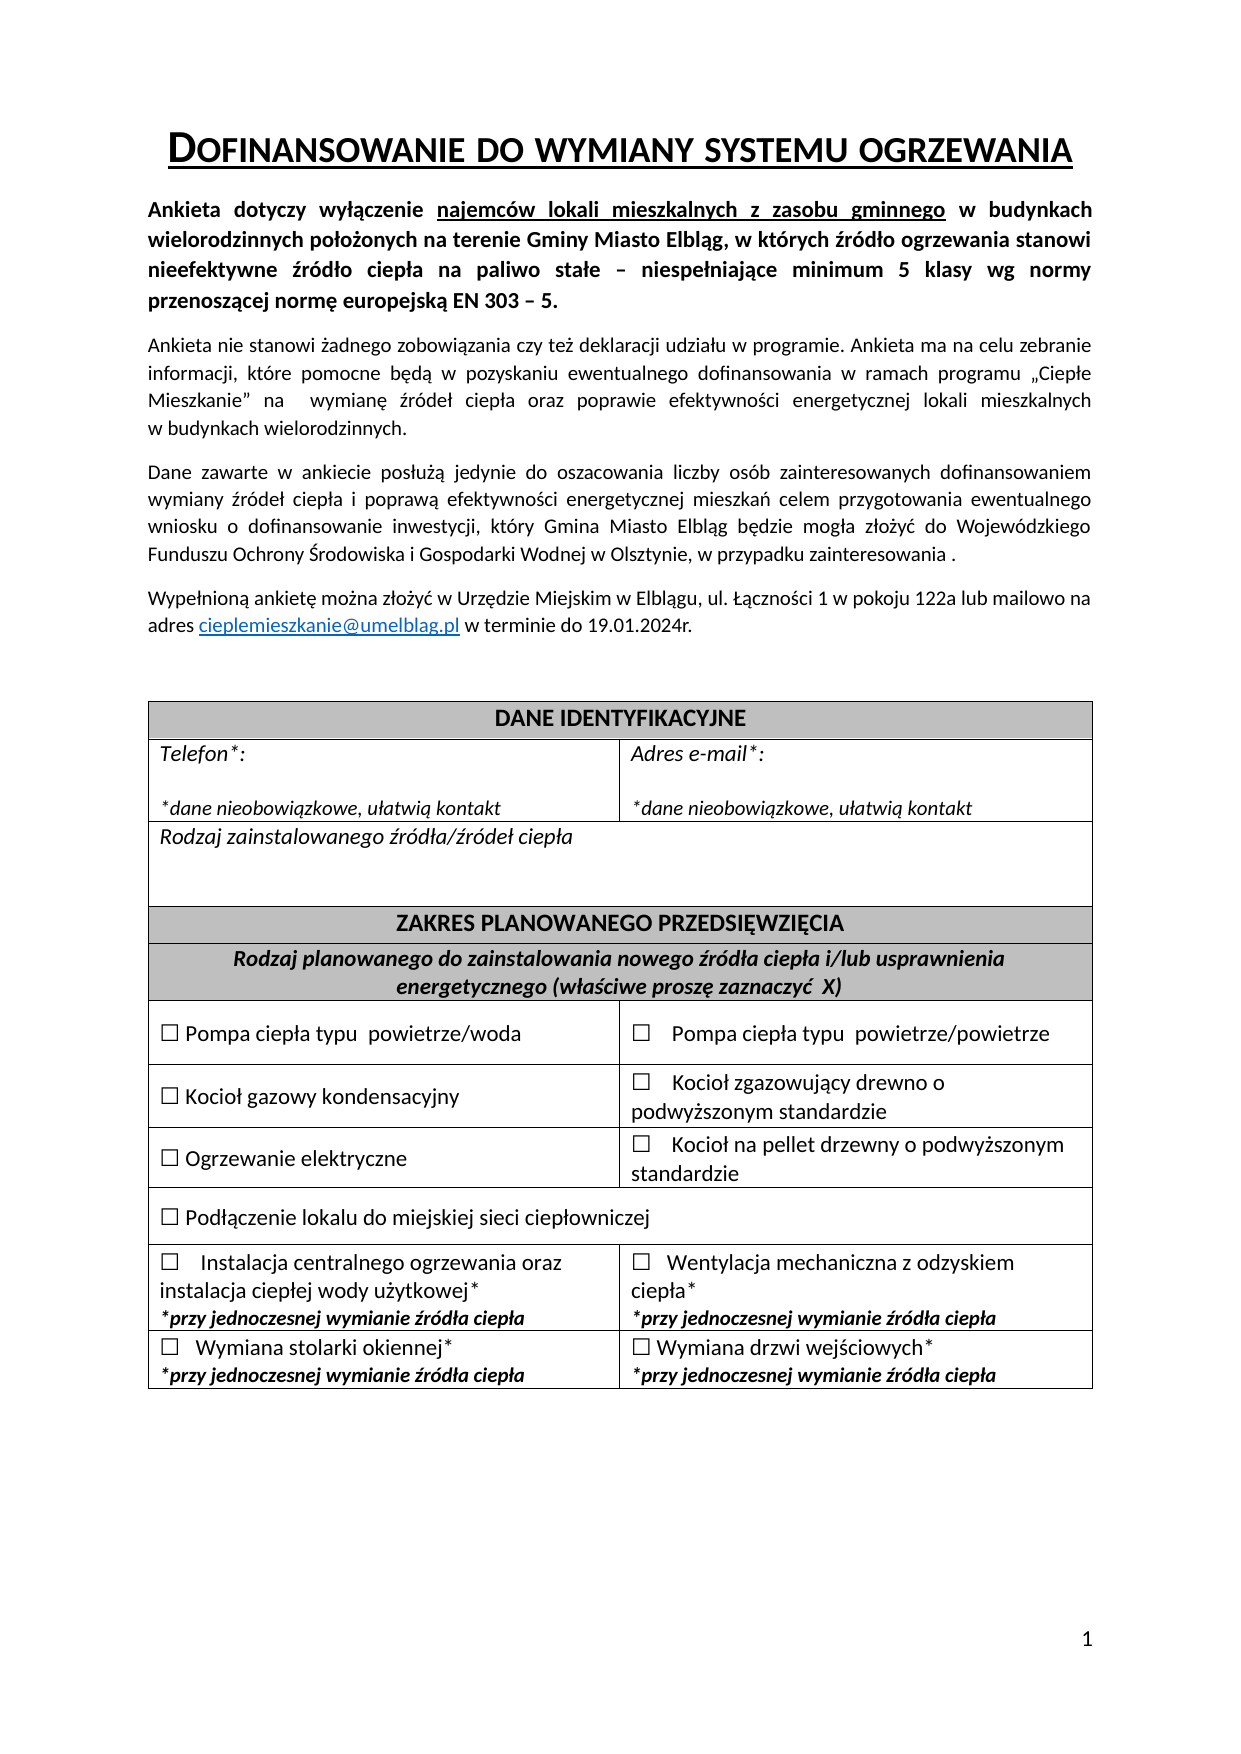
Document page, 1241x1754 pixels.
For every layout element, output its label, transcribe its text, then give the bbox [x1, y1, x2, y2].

table_cell Adres e-mail*: *dane nieobowiązkowe, ułatwią kontakt [620, 740, 1092, 821]
table_cell Pompa ciepła typu powietrze/powietrze [620, 1001, 1092, 1063]
table_cell Telefon*: *dane nieobowiązkowe, ułatwią kontakt [149, 740, 619, 821]
table_cell Instalacja centralnego ogrzewania oraz instalacja ciepłej wody użytkowej* *przy jednoczesnej wymianie źródła ciepła [149, 1245, 619, 1330]
text Ankieta nie stanowi żadnego zobowiązania czy też deklaracji udziału w programie. Ankieta ma na celu zebranie informacji, które pomocne będą w pozyskaniu ewentualnego dofinansowania w ramach programu „Ciepłe Mieszkanie” na wymianę źródeł ciepła oraz poprawie efektywności energetycznej lokali mieszkalnych w budynkach wielorodzinnych. [148, 333, 1093, 440]
table_cell Wymiana drzwi wejściowych* *przy jednoczesnej wymianie źródła ciepła [620, 1331, 1092, 1388]
table_cell Kocioł na pellet drzewny o podwyższonym standardzie [620, 1128, 1092, 1187]
table_cell Wymiana stolarki okiennej* *przy jednoczesnej wymianie źródła ciepła [149, 1331, 619, 1388]
table_cell Rodzaj zainstalowanego źródła/źródeł ciepła [149, 822, 1092, 906]
table_cell Rodzaj planowanego do zainstalowania nowego źródła ciepła i/lub usprawnienia energetycznego (właściwe proszę zaznaczyć X) [149, 944, 1092, 1000]
table_cell Pompa ciepła typu powietrze/woda [149, 1001, 619, 1063]
text Wypełnioną ankietę można złożyć w Urzędzie Miejskim w Elblągu, ul. Łączności 1 w pokoju 122a lub mailowo na adres cieplemieszkanie@umelblag.pl w terminie do 19.01.2024r. [148, 585, 1093, 638]
text Dane zawarte w ankiecie posłużą jedynie do oszacowania liczby osób zainteresowanych dofinansowaniem wymiany źródeł ciepła i poprawą efektywności energetycznej mieszkań celem przygotowania ewentualnego wniosku o dofinansowanie inwestycji, który Gmina Miasto Elbląg będzie mogła złożyć do Wojewódzkiego Funduszu Ochrony Środowiska i Gospodarki Wodnej w Olsztynie, w przypadku zainteresowania . [148, 459, 1093, 567]
table_cell ZAKRES PLANOWANEGO PRZEDSIĘWZIĘCIA [149, 907, 1092, 943]
table_cell Kocioł gazowy kondensacyjny [149, 1065, 619, 1127]
table_cell Podłączenie lokalu do miejskiej sieci ciepłowniczej [149, 1188, 1092, 1244]
table_cell Kocioł zgazowujący drewno o podwyższonym standardzie [620, 1065, 1092, 1127]
text Ankieta dotyczy wyłączenie najemców lokali mieszkalnych z zasobu gminnego w budynkach wielorodzinnych położonych na terenie Gminy Miasto Elbląg, w których źródło ogrzewania stanowi nieefektywne źródło ciepła na paliwo stałe – niespełniające minimum 5 klasy wg normy przenoszącej normę europejską EN 303 – 5. [148, 195, 1093, 314]
table_header DANE IDENTYFIKACYJNE [149, 702, 1092, 738]
text Dofinansowanie do wymiany systemu ogrzewania [148, 118, 1093, 174]
table_cell Wentylacja mechaniczna z odzyskiem ciepła* *przy jednoczesnej wymianie źródła ciepła [620, 1245, 1092, 1330]
table_cell Ogrzewanie elektryczne [149, 1128, 619, 1187]
